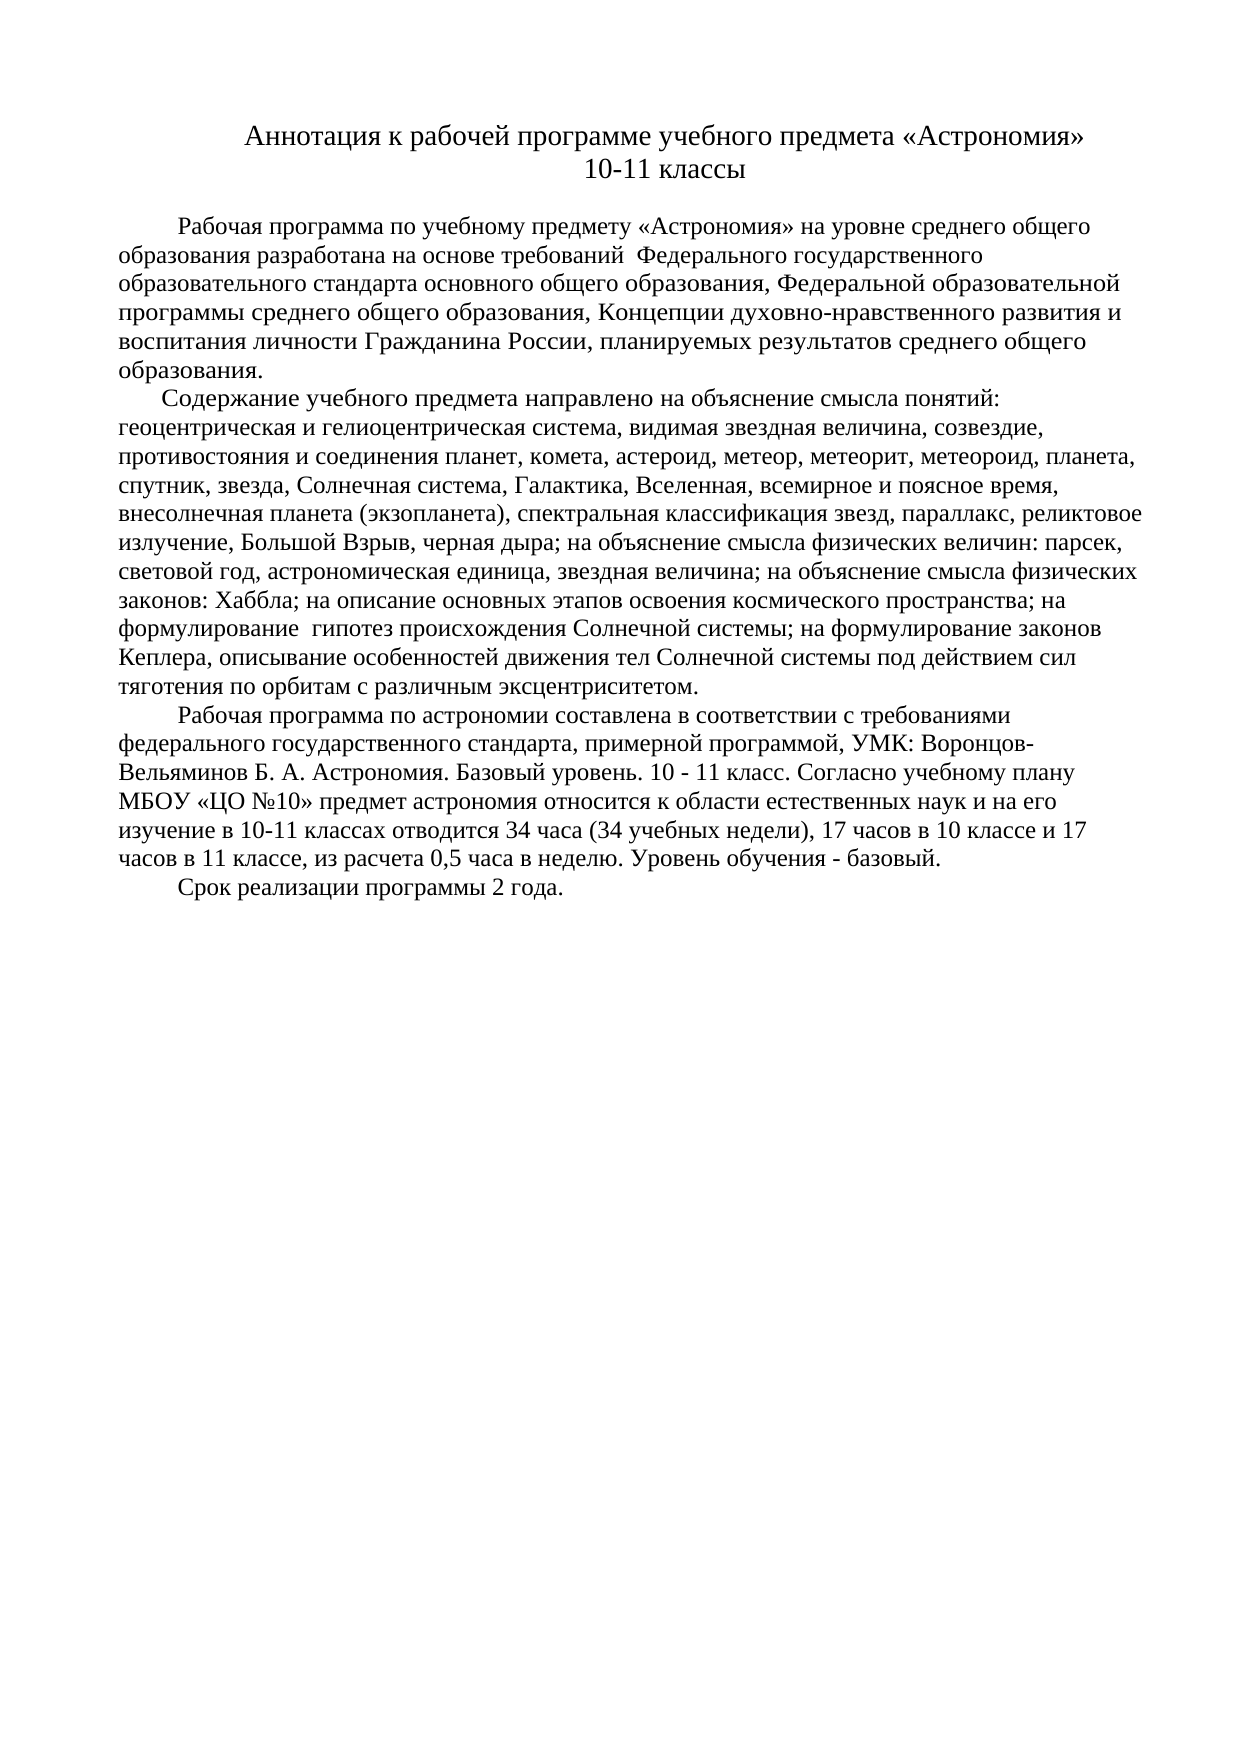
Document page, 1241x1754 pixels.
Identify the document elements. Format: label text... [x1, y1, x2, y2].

text 10-11 классы [177, 152, 1152, 185]
text Аннотация к рабочей программе учебного предмета «Астрономия» [177, 118, 1152, 152]
list Содержание учебного предмета направлено на объяснение смысла понятий: геоцентрическая и гелиоцентрическая система, видимая звездная величина, созвездие, противостояния и соединения планет, комета, астероид, метеор, метеорит, метеороид, планета, спутник, звезда, Солнечная система, Галактика, Вселенная, всемирное и поясное время, внесолнечная планета (экзопланета), спектральная классификация звезд, параллакс, реликтовое излучение, Большой Взрыв, черная дыра; на объяснение смысла физических величин: парсек, световой год, астрономическая единица, звездная величина; на объяснение смысла физических законов: Хаббла; на описание основных этапов освоения космического пространства; на формулирование гипотез происхождения Солнечной системы; на формулирование законов Кеплера, описывание особенностей движения тел Солнечной системы под действием сил тяготения по орбитам с различным эксцентриситетом. [118, 383, 1152, 700]
text Рабочая программа по учебному предмету «Астрономия» на уровне среднего общего образования разработана на основе требований Федерального государственного образовательного стандарта основного общего образования, Федеральной образовательной программы среднего общего образования, Концепции духовно-нравственного развития и воспитания личности Гражданина России, планируемых результатов среднего общего образования. [118, 211, 1152, 383]
text Рабочая программа по астрономии составлена в соответствии с требованиями федерального государственного стандарта, примерной программой, УМК: Воронцов-Вельяминов Б. А. Астрономия. Базовый уровень. 10 - 11 класс. Согласно учебному плану МБОУ «ЦО №10» предмет астрономия относится к области естественных наук и на его изучение в 10-11 классах отводится 34 часа (34 учебных недели), 17 часов в 10 классе и 17 часов в 11 классе, из расчета 0,5 часа в неделю. Уровень обучения - базовый. [118, 700, 1152, 872]
list Срок реализации программы 2 года. [118, 872, 1152, 901]
